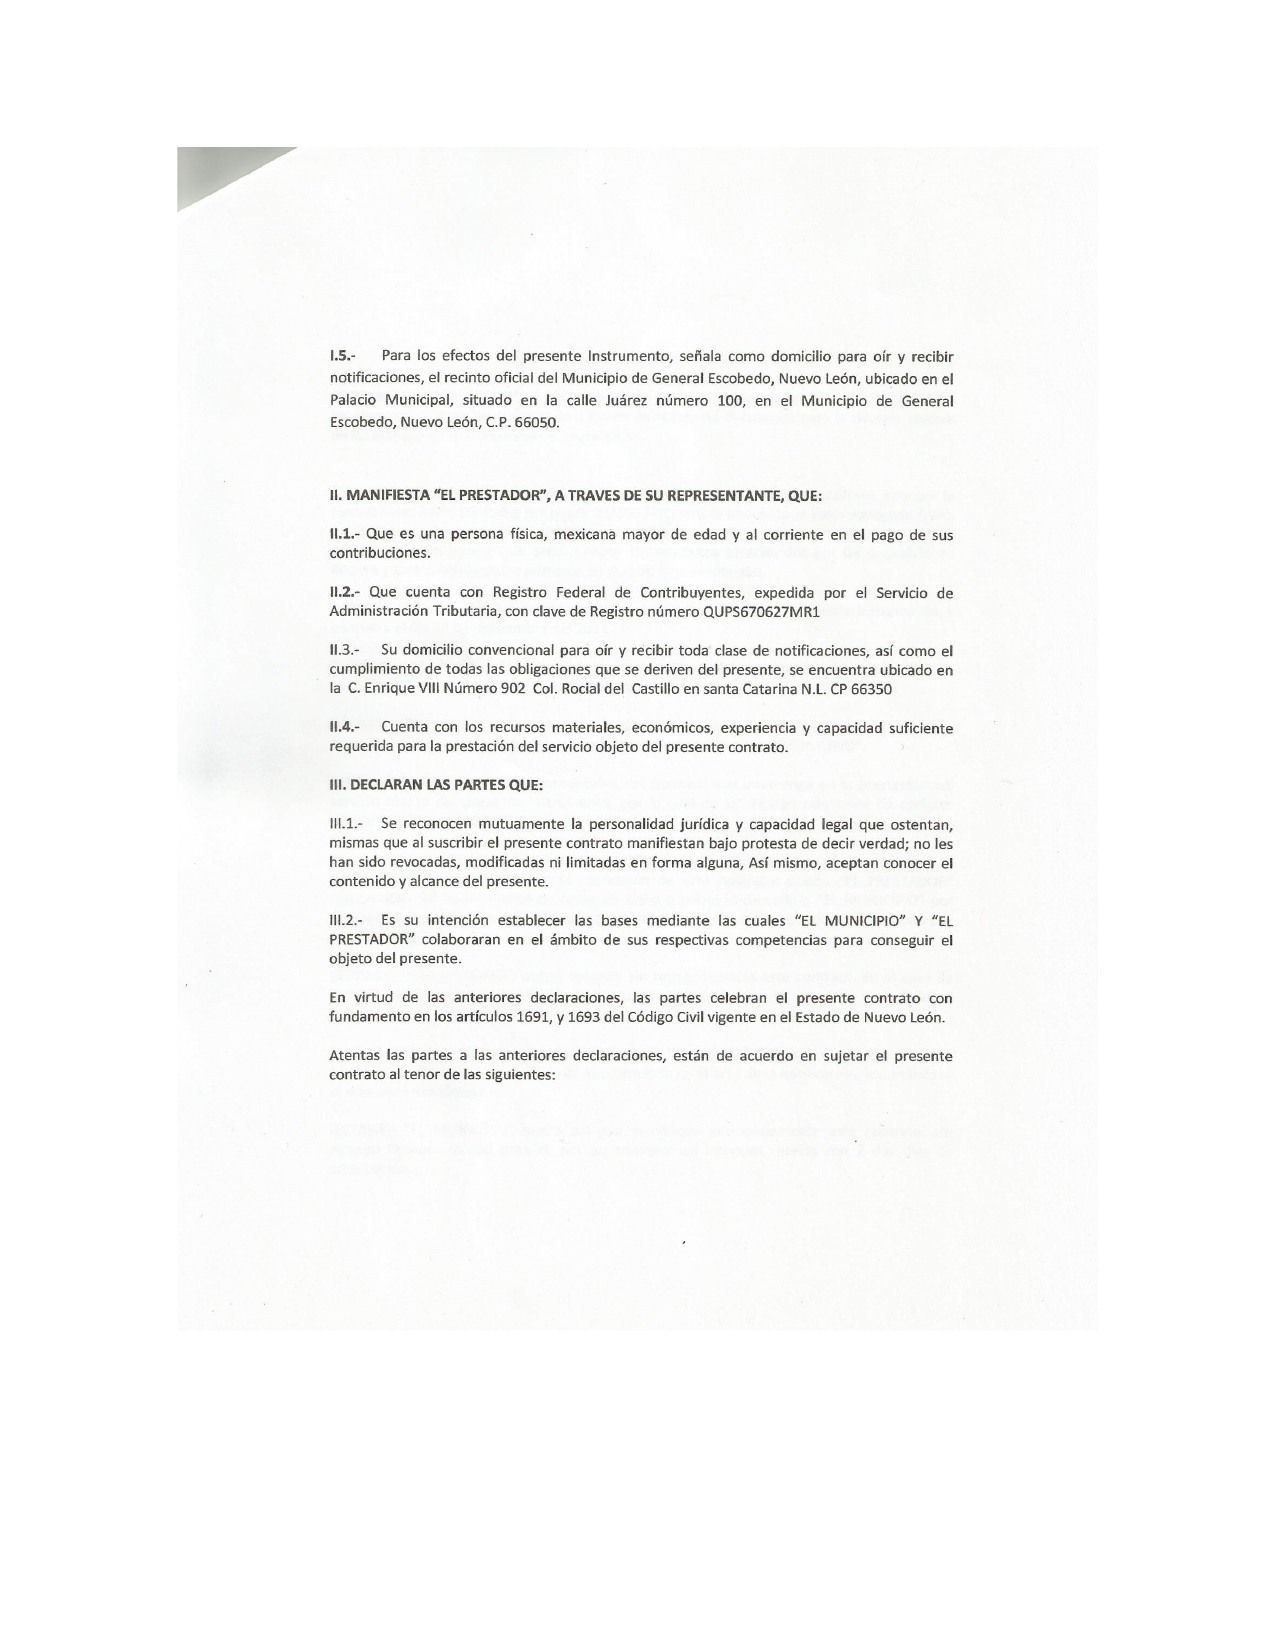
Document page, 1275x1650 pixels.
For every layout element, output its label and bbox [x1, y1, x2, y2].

picture [177, 147, 1099, 1331]
